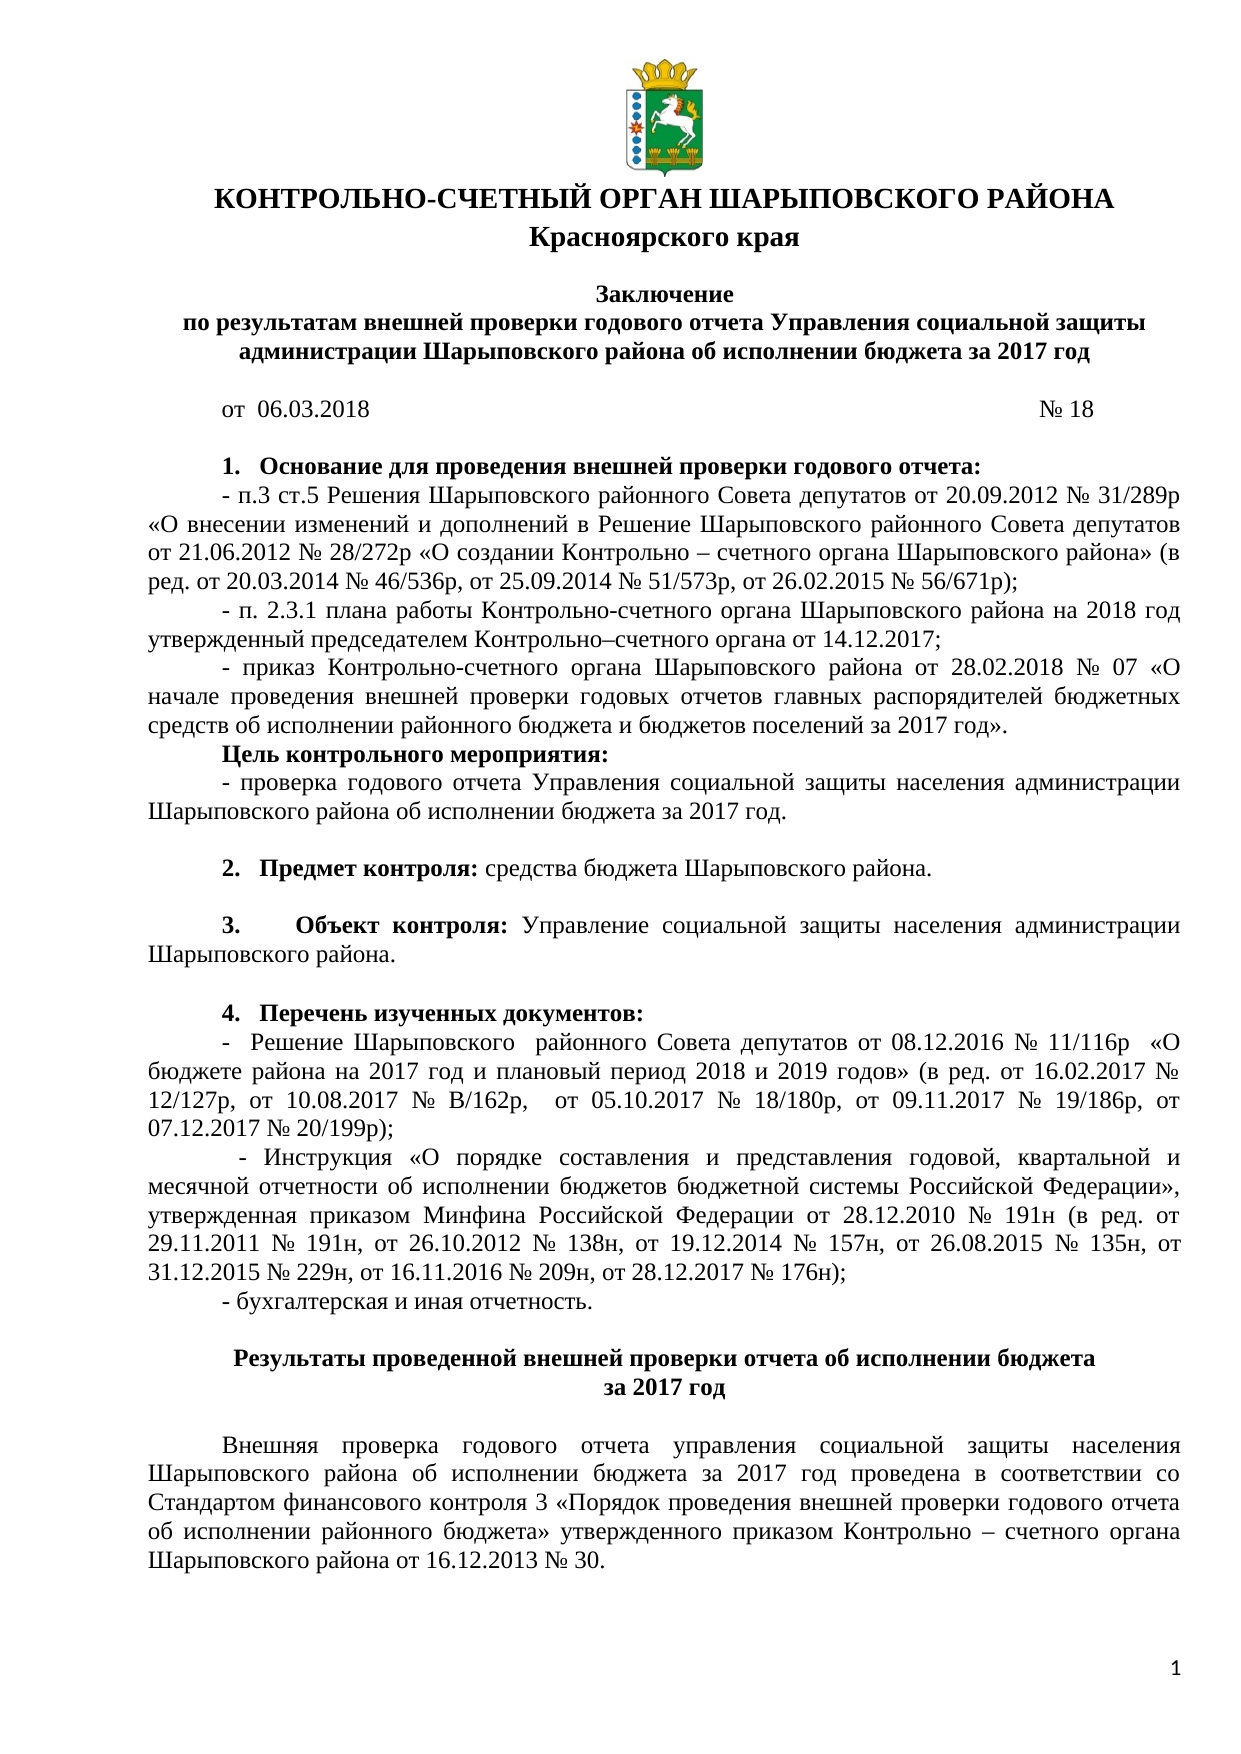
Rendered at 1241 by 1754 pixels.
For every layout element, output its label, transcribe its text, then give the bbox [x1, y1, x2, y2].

text Цель контрольного мероприятия: [148, 739, 1181, 767]
text - п.3 ст.5 Решения Шарыповского районного Совета депутатов от 20.09.2012 № 31/289р «О внесении изменений и дополнений в Решение Шарыповского районного Совета депутатов от 21.06.2012 № 28/272р «О создании Контрольно – счетного органа Шарыповского района» (в ред. от 20.03.2014 № 46/536р, от 25.09.2014 № 51/573р, от 26.02.2015 № 56/671р); [148, 480, 1181, 595]
text - Инструкция «О порядке составления и представления годовой, квартальной и месячной отчетности об исполнении бюджетов бюджетной системы Российской Федерации», утвержденная приказом Минфина Российской Федерации от 28.12.2010 № 191н (в ред. от 29.11.2011 № 191н, от 26.10.2012 № 138н, от 19.12.2014 № 157н, от 26.08.2015 № 135н, от 31.12.2015 № 229н, от 16.11.2016 № 209н, от 28.12.2017 № 176н); [148, 1142, 1181, 1286]
picture [626, 59, 703, 177]
text по результатам внешней проверки годового отчета Управления социальной защиты администрации Шарыповского района об исполнении бюджета за 2017 год [148, 307, 1181, 365]
text за 2017 год [148, 1372, 1181, 1401]
text - Решение Шарыповского районного Совета депутатов от 08.12.2016 № 11/116р «О бюджете района на 2017 год и плановый период 2018 и 2019 годов» (в ред. от 16.02.2017 № 12/127р, от 10.08.2017 № В/162р, от 05.10.2017 № 18/180р, от 09.11.2017 № 19/186р, от 07.12.2017 № 20/199р); [148, 1027, 1181, 1142]
text Заключение [148, 279, 1181, 307]
text КОНТРОЛЬНО-СЧЕТНЫЙ ОРГАН ШАРЫПОВСКОГО РАЙОНА [148, 181, 1181, 214]
list Объект контроля: Управление социальной защиты населения администрации Шарыповского района. [148, 911, 1181, 968]
text Внешняя проверка годового отчета управления социальной защиты населения Шарыповского района об исполнении бюджета за 2017 год проведена в соответствии со Стандартом финансового контроля 3 «Порядок проведения внешней проверки годового отчета об исполнении районного бюджета» утвержденного приказом Контрольно – счетного органа Шарыповского района от 16.12.2013 № 30. [148, 1430, 1181, 1573]
text Результаты проведенной внешней проверки отчета об исполнении бюджета [148, 1343, 1181, 1372]
list Перечень изученных документов: [222, 998, 1181, 1027]
text - проверка годового отчета Управления социальной защиты населения администрации Шарыповского района об исполнении бюджета за 2017 год. [148, 767, 1181, 825]
text - приказ Контрольно-счетного органа Шарыповского района от 28.02.2018 № 07 «О начале проведения внешней проверки годовых отчетов главных распорядителей бюджетных средств об исполнении районного бюджета и бюджетов поселений за 2017 год». [148, 652, 1181, 739]
list Предмет контроля: средства бюджета Шарыповского района. [222, 853, 1181, 882]
text - бухгалтерская и иная отчетность. [148, 1286, 1181, 1315]
list Основание для проведения внешней проверки годового отчета: [222, 451, 1181, 480]
text Красноярского края [148, 219, 1181, 253]
text от 06.03.2018 № 18 [148, 394, 1181, 422]
text - п. 2.3.1 плана работы Контрольно-счетного органа Шарыповского района на 2018 год утвержденный председателем Контрольно–счетного органа от 14.12.2017; [148, 595, 1181, 652]
